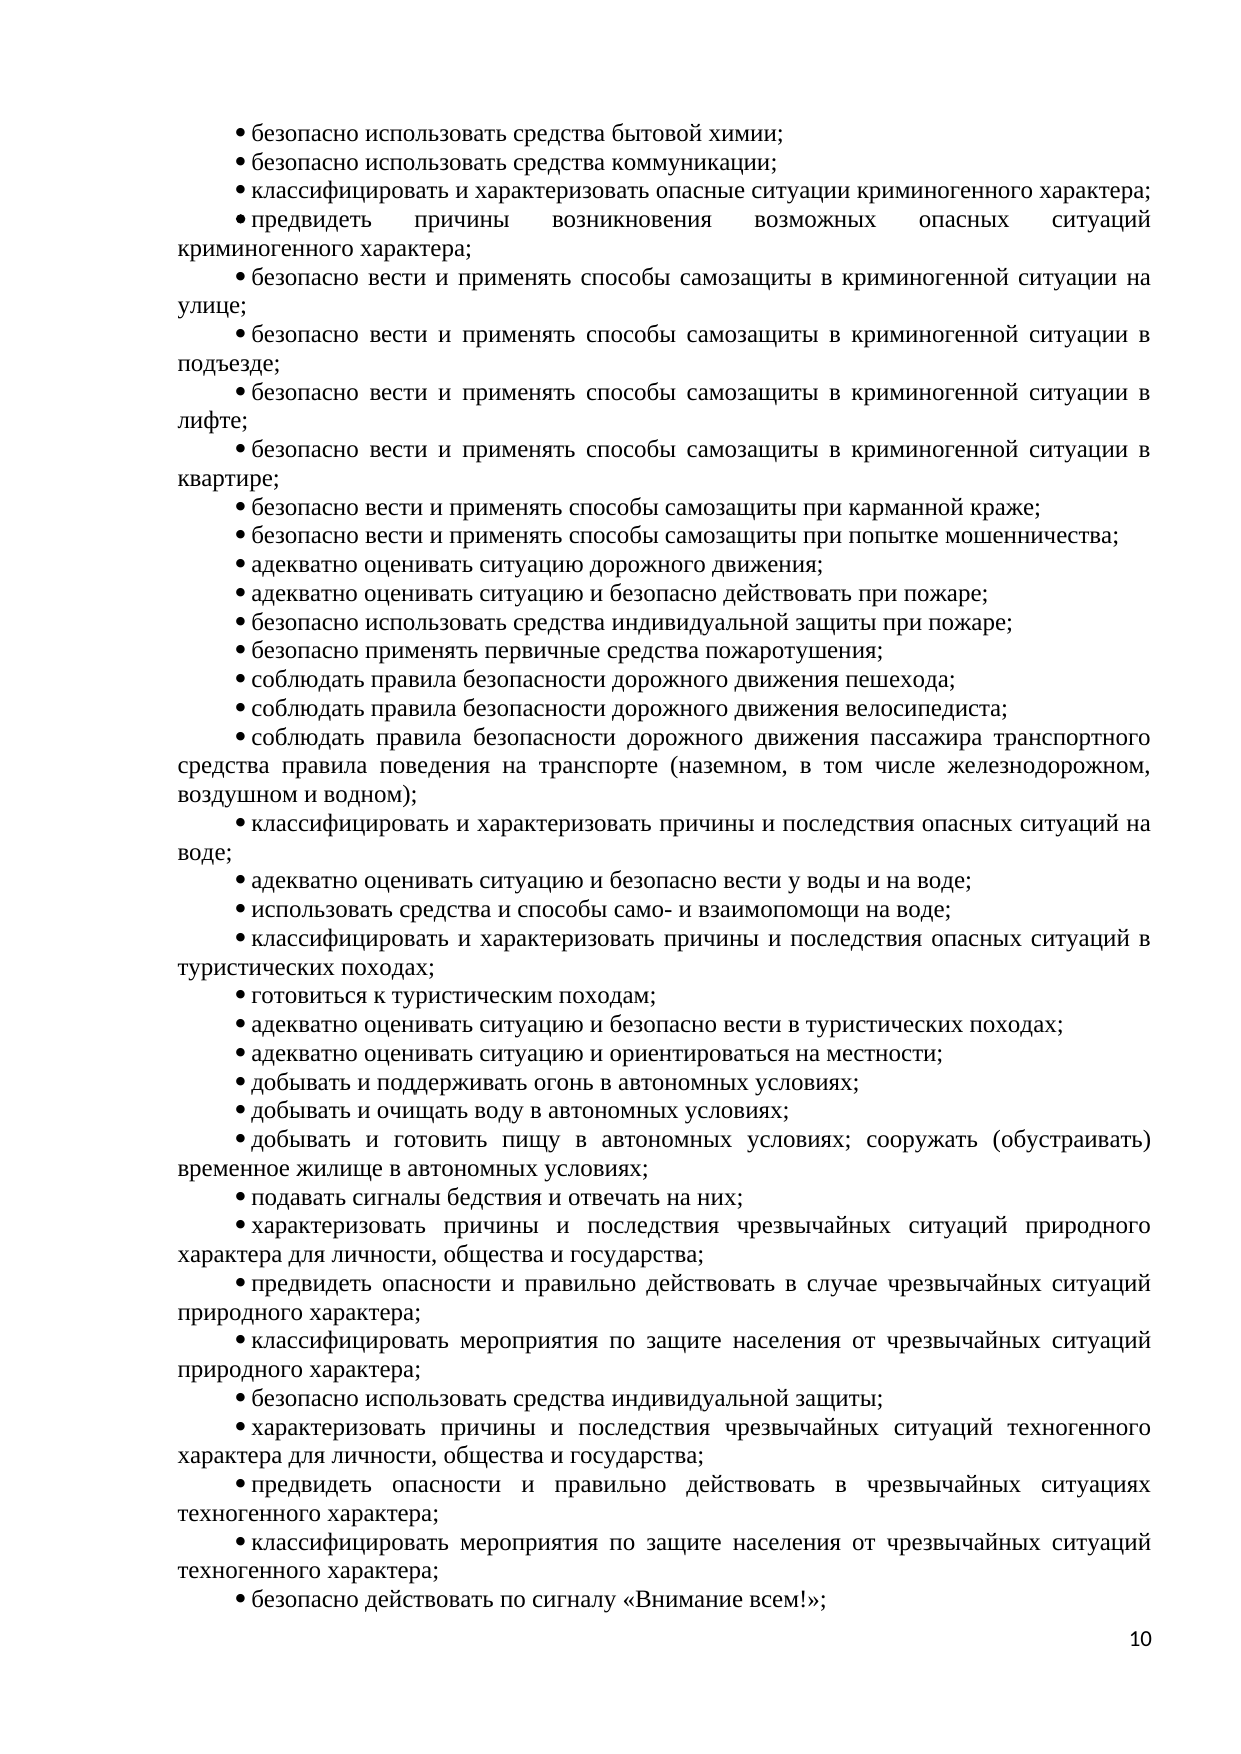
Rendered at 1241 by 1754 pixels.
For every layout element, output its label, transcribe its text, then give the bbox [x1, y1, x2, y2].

list добывать и поддерживать огонь в автономных условиях; [177, 1067, 1152, 1096]
list безопасно вести и применять способы самозащиты при карманной краже; [177, 492, 1152, 521]
list соблюдать правила безопасности дорожного движения пешехода; [177, 664, 1152, 693]
list классифицировать мероприятия по защите населения от чрезвычайных ситуаций техногенного характера; [177, 1527, 1152, 1584]
list использовать средства и способы само- и взаимопомощи на воде; [177, 894, 1152, 923]
list добывать и готовить пищу в автономных условиях; сооружать (обустраивать) временное жилище в автономных условиях; [177, 1124, 1152, 1182]
list соблюдать правила безопасности дорожного движения велосипедиста; [177, 693, 1152, 722]
list подавать сигналы бедствия и отвечать на них; [177, 1182, 1152, 1211]
list готовиться к туристическим походам; [177, 981, 1152, 1009]
list безопасно вести и применять способы самозащиты в криминогенной ситуации в подъезде; [177, 319, 1152, 377]
list безопасно использовать средства коммуникации; [177, 147, 1152, 176]
list добывать и очищать воду в автономных условиях; [177, 1096, 1152, 1124]
list характеризовать причины и последствия чрезвычайных ситуаций природного характера для личности, общества и государства; [177, 1211, 1152, 1268]
list безопасно вести и применять способы самозащиты в криминогенной ситуации в квартире; [177, 434, 1152, 492]
list предвидеть причины возникновения возможных опасных ситуаций криминогенного характера; [177, 204, 1152, 262]
list безопасно вести и применять способы самозащиты в криминогенной ситуации на улице; [177, 262, 1152, 319]
list адекватно оценивать ситуацию и безопасно действовать при пожаре; [177, 578, 1152, 607]
list соблюдать правила безопасности дорожного движения пассажира транспортного средства правила поведения на транспорте (наземном, в том числе железнодорожном, воздушном и водном); [177, 722, 1152, 808]
list безопасно использовать средства индивидуальной защиты; [177, 1383, 1152, 1412]
list адекватно оценивать ситуацию и ориентироваться на местности; [177, 1038, 1152, 1067]
list предвидеть опасности и правильно действовать в случае чрезвычайных ситуаций природного характера; [177, 1268, 1152, 1326]
list адекватно оценивать ситуацию дорожного движения; [177, 549, 1152, 578]
list характеризовать причины и последствия чрезвычайных ситуаций техногенного характера для личности, общества и государства; [177, 1412, 1152, 1469]
list классифицировать и характеризовать причины и последствия опасных ситуаций на воде; [177, 808, 1152, 866]
list безопасно вести и применять способы самозащиты при попытке мошенничества; [177, 521, 1152, 549]
list безопасно вести и применять способы самозащиты в криминогенной ситуации в лифте; [177, 377, 1152, 434]
list адекватно оценивать ситуацию и безопасно вести у воды и на воде; [177, 866, 1152, 894]
list предвидеть опасности и правильно действовать в чрезвычайных ситуациях техногенного характера; [177, 1469, 1152, 1527]
list адекватно оценивать ситуацию и безопасно вести в туристических походах; [177, 1009, 1152, 1038]
list классифицировать и характеризовать опасные ситуации криминогенного характера; [177, 176, 1152, 204]
list безопасно использовать средства индивидуальной защиты при пожаре; [177, 607, 1152, 636]
list безопасно действовать по сигналу «Внимание всем!»; [177, 1584, 1152, 1613]
list классифицировать мероприятия по защите населения от чрезвычайных ситуаций природного характера; [177, 1326, 1152, 1383]
list классифицировать и характеризовать причины и последствия опасных ситуаций в туристических походах; [177, 923, 1152, 981]
list безопасно применять первичные средства пожаротушения; [177, 636, 1152, 664]
list безопасно использовать средства бытовой химии; [177, 118, 1152, 147]
